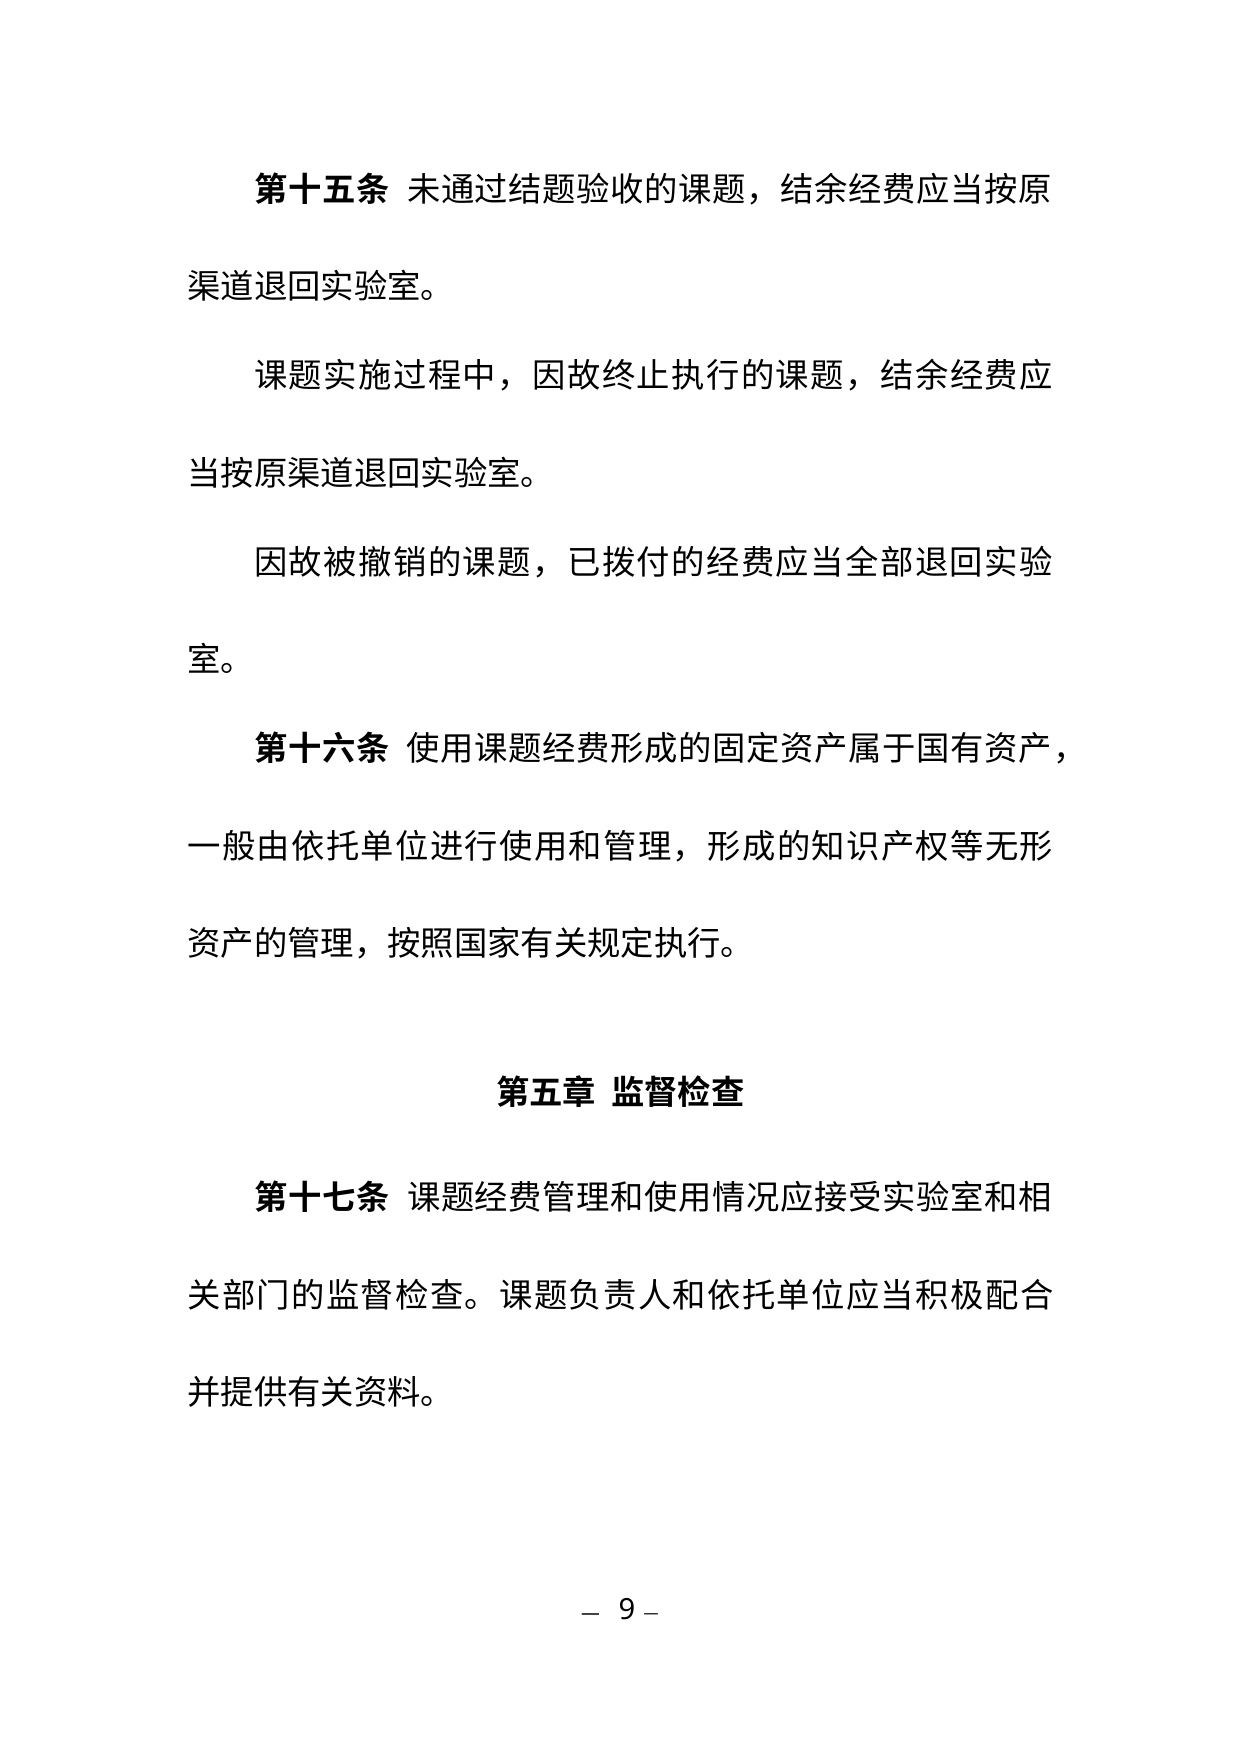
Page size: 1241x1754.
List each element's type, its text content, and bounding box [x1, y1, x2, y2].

text 第五章 监督检查 [187, 1057, 1053, 1122]
text 第十五条 未通过结题验收的课题，结余经费应当按原渠道退回实验室。 [187, 154, 1053, 316]
text 因故被撤销的课题，已拨付的经费应当全部退回实验室。 [187, 527, 1053, 689]
text 第十七条 课题经费管理和使用情况应接受实验室和相关部门的监督检查。课题负责人和依托单位应当积极配合并提供有关资料。 [187, 1162, 1053, 1422]
text 课题实施过程中，因故终止执行的课题，结余经费应当按原渠道退回实验室。 [187, 341, 1053, 503]
text 第十六条 使用课题经费形成的固定资产属于国有资产，一般由依托单位进行使用和管理，形成的知识产权等无形资产的管理，按照国家有关规定执行。 [187, 714, 1053, 974]
